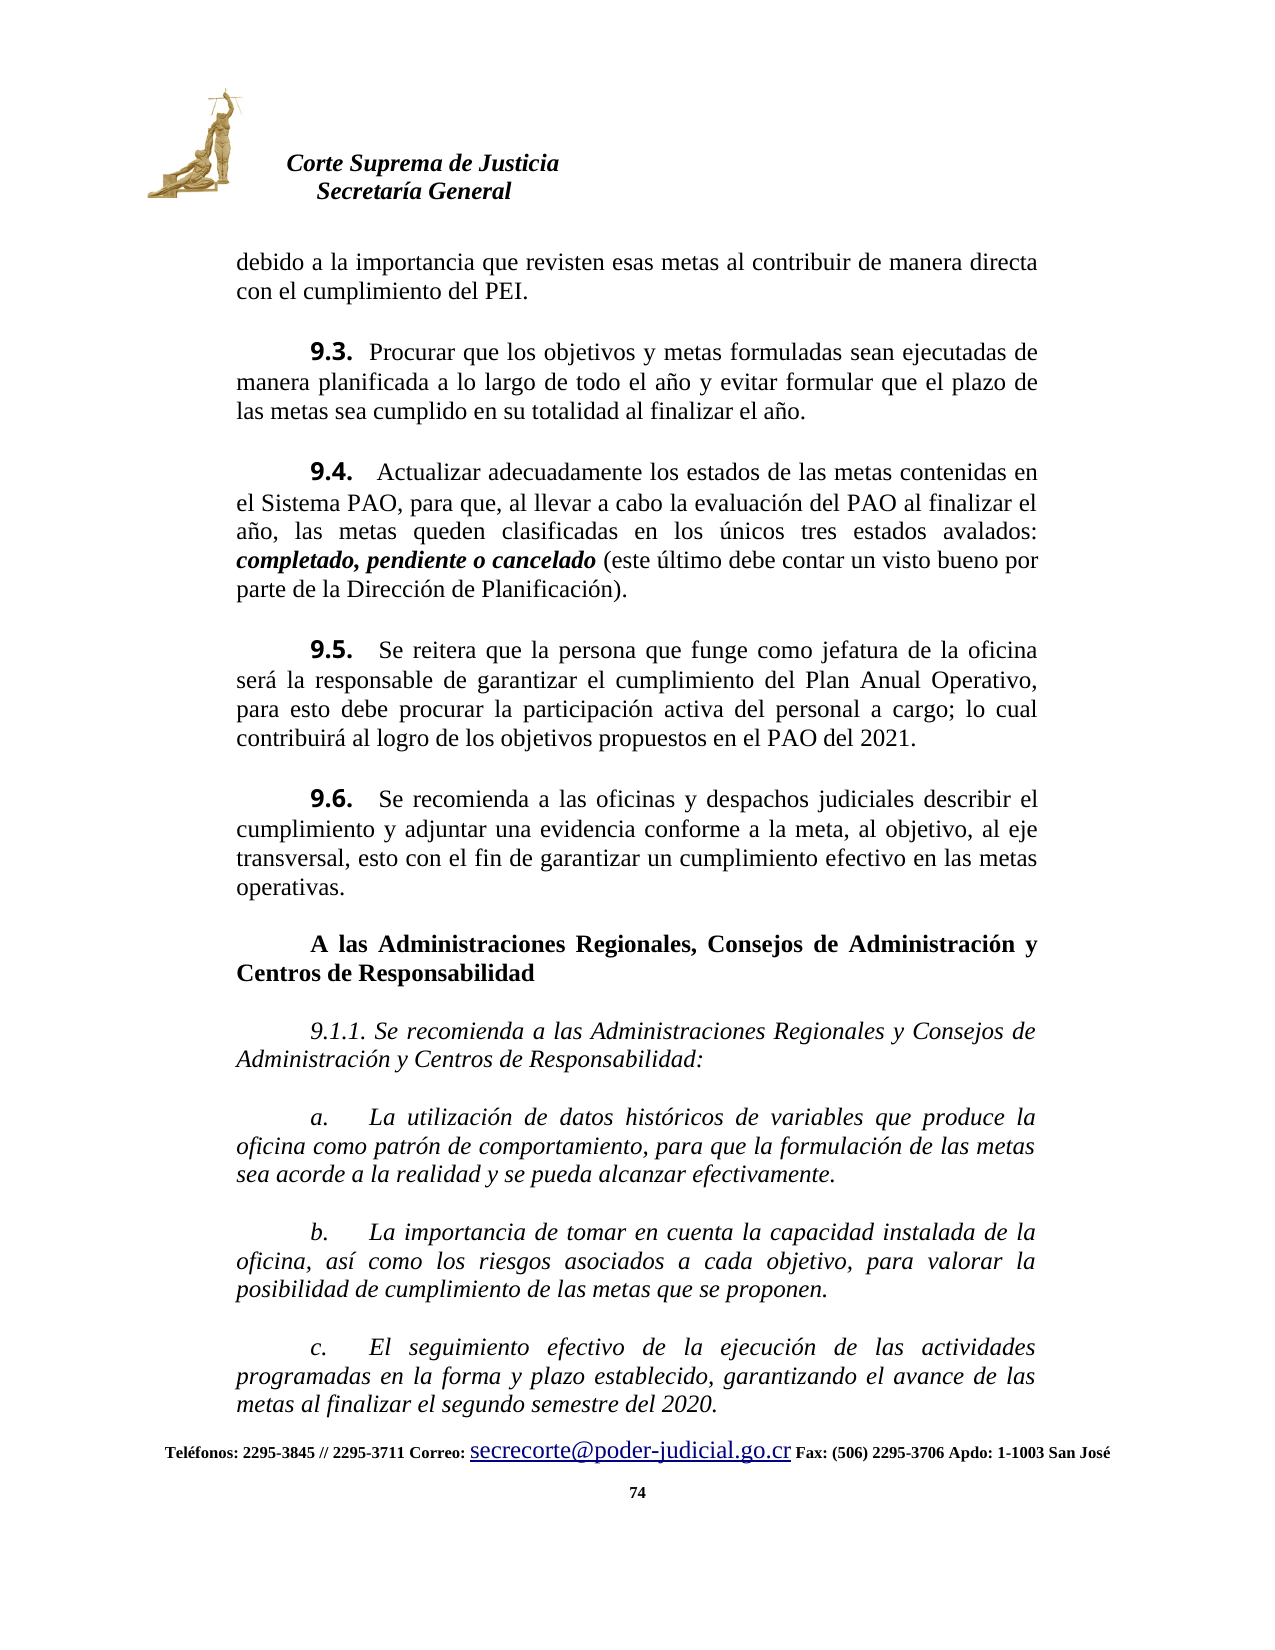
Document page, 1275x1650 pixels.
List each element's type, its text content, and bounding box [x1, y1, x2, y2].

list El seguimiento efectivo de la ejecución de las actividades programadas en la forma y plazo establecido, garantizando el avance de las metas al finalizar el segundo semestre del 2020. [236, 1332, 1039, 1418]
text A las Administraciones Regionales, Consejos de Administración y Centros de Responsabilidad [236, 929, 1039, 987]
list Se reitera que la persona que funge como jefatura de la oficina será la responsable de garantizar el cumplimiento del Plan Anual Operativo, para esto debe procurar la participación activa del personal a cargo; lo cual contribuirá al logro de los objetivos propuestos en el PAO del 2021. [236, 631, 1039, 752]
text 9.1.1. Se recomienda a las Administraciones Regionales y Consejos de Administración y Centros de Responsabilidad: [236, 1016, 1039, 1073]
list La importancia de tomar en cuenta la capacidad instalada de la oficina, así como los riesgos asociados a cada objetivo, para valorar la posibilidad de cumplimiento de las metas que se proponen. [236, 1217, 1039, 1303]
list Se recomienda a las oficinas y despachos judiciales describir el cumplimiento y adjuntar una evidencia conforme a la meta, al objetivo, al eje transversal, esto con el fin de garantizar un cumplimiento efectivo en las metas operativas. [236, 781, 1039, 901]
list Procurar que los objetivos y metas formuladas sean ejecutadas de manera planificada a lo largo de todo el año y evitar formular que el plazo de las metas sea cumplido en su totalidad al finalizar el año. [236, 333, 1039, 425]
list Actualizar adecuadamente los estados de las metas contenidas en el Sistema PAO, para que, al llevar a cabo la evaluación del PAO al finalizar el año, las metas queden clasificadas en los únicos tres estados avalados: completado, pendiente o cancelado (este último debe contar un visto bueno por parte de la Dirección de Planificación). [236, 454, 1039, 603]
list La utilización de datos históricos de variables que produce la oficina como patrón de comportamiento, para que la formulación de las metas sea acorde a la realidad y se pueda alcanzar efectivamente. [236, 1102, 1039, 1188]
picture [147, 88, 246, 198]
